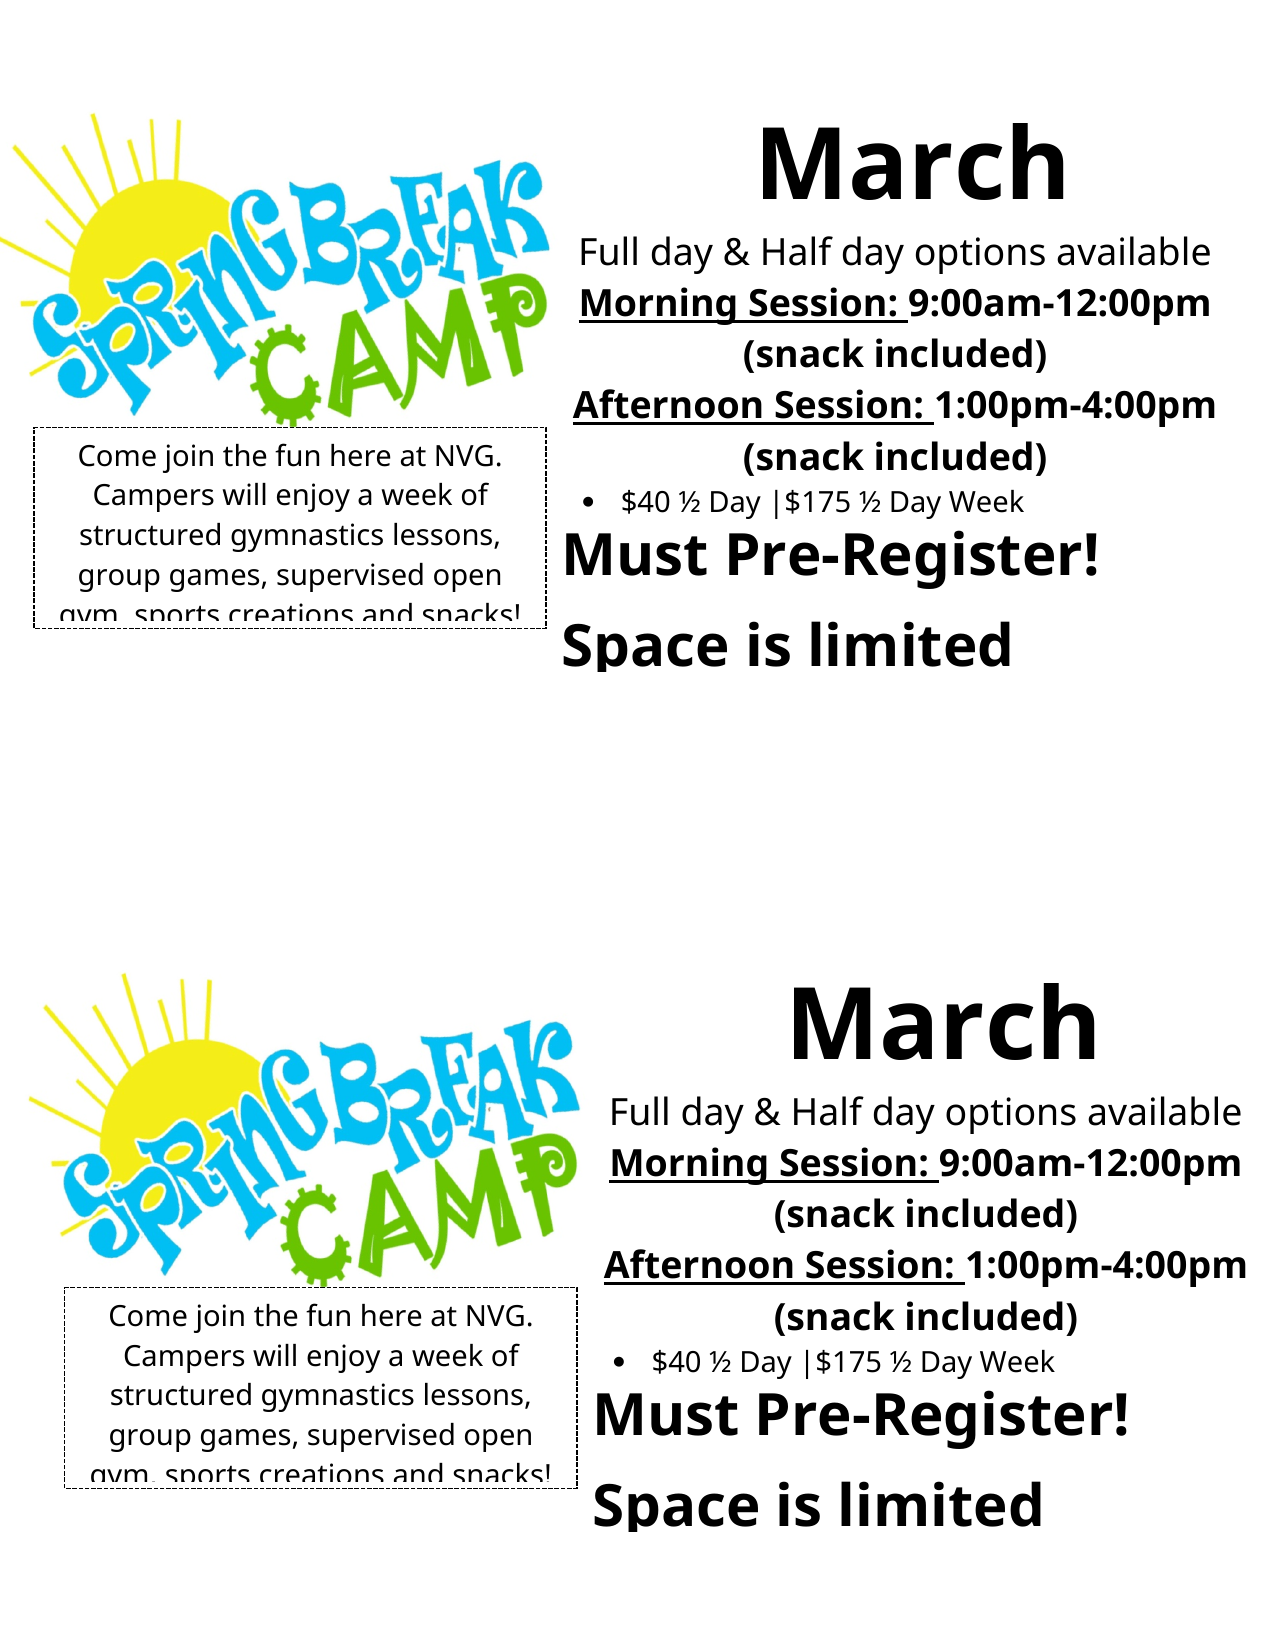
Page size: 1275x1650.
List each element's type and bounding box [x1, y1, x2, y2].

picture [615, 1101, 626, 1111]
picture [0, 866, 669, 1314]
picture [0, 6, 639, 454]
picture [585, 241, 596, 251]
